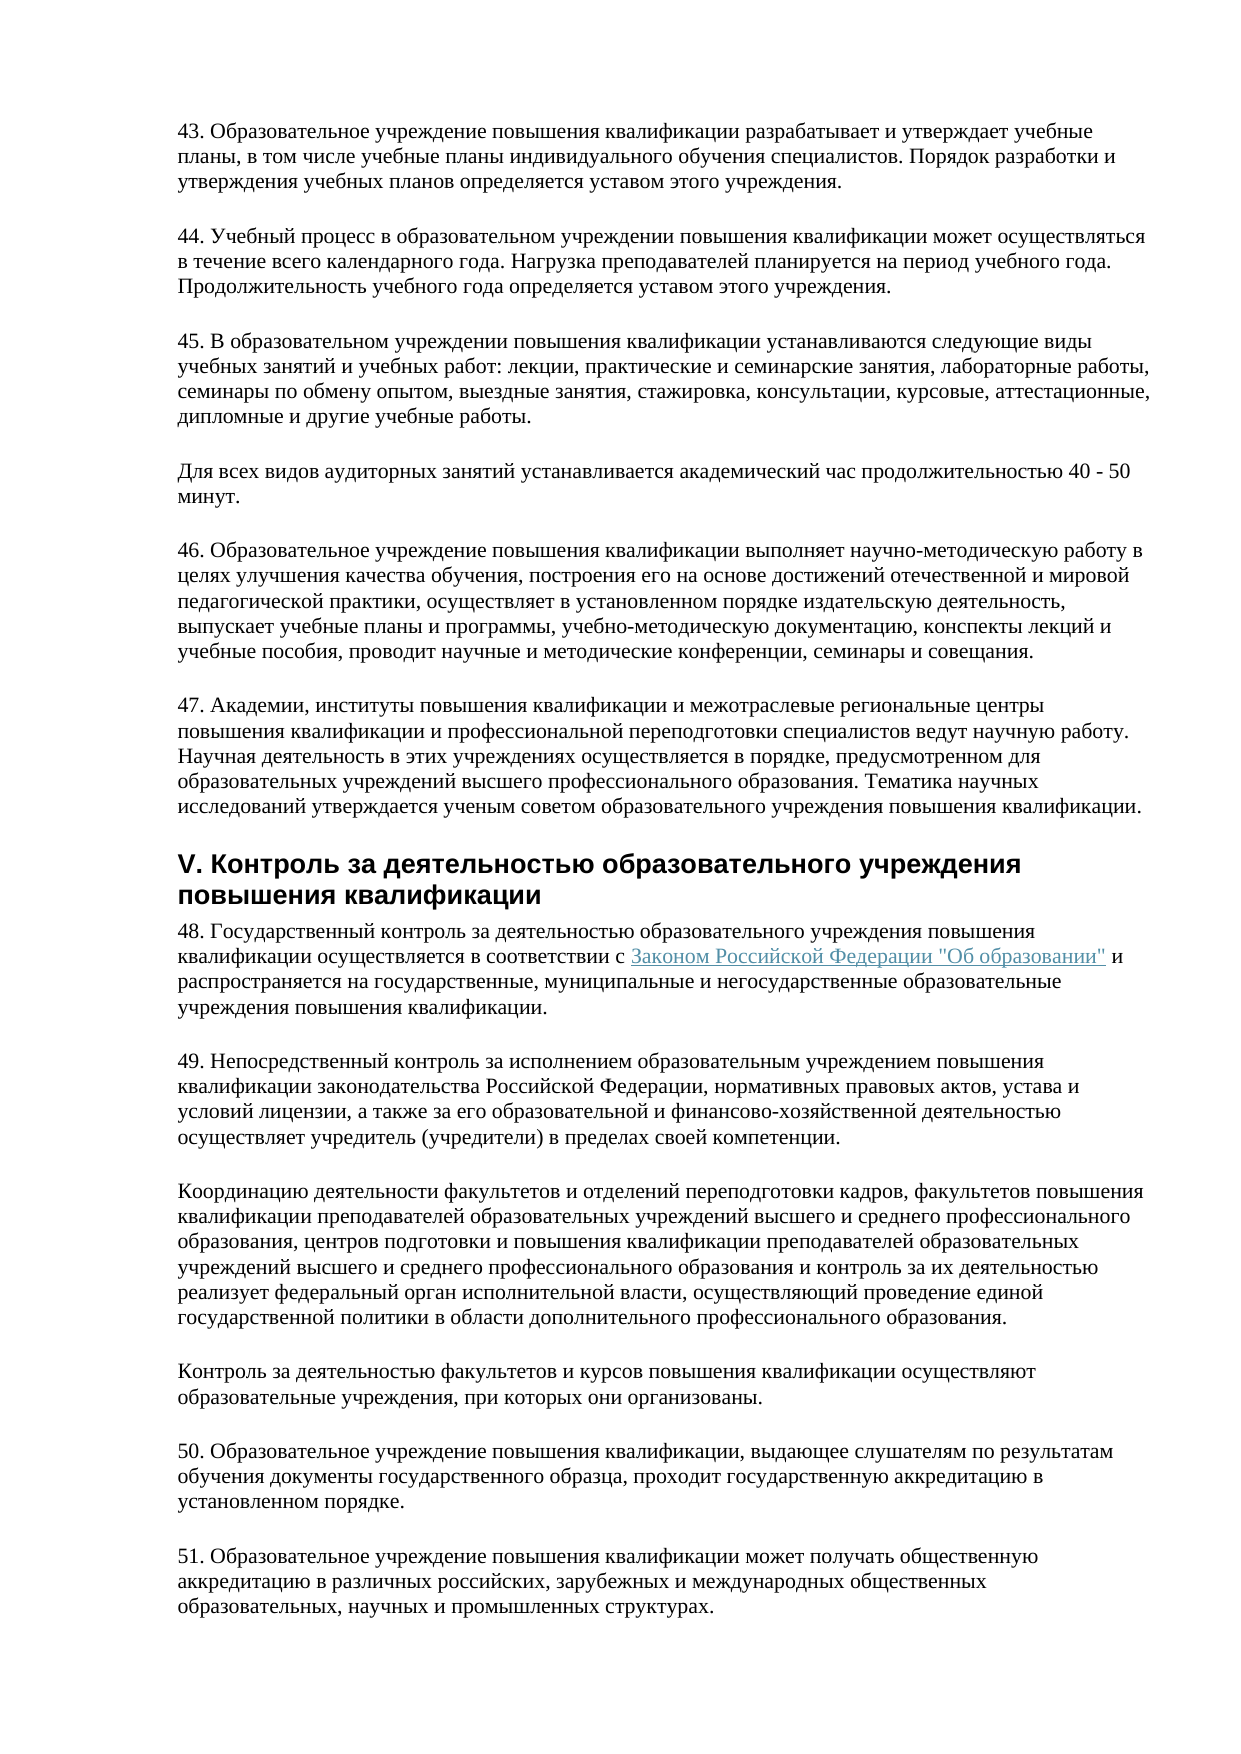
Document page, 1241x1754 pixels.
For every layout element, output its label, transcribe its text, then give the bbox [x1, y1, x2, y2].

text V. Контроль за деятельностью образовательного учреждения повышения квалификации [177, 848, 1152, 910]
text 44. Учебный процесс в образовательном учреждении повышения квалификации может осуществляться в течение всего календарного года. Нагрузка преподавателей планируется на период учебного года. Продолжительность учебного года определяется уставом этого учреждения. [177, 223, 1152, 298]
text 47. Академии, институты повышения квалификации и межотраслевые региональные центры повышения квалификации и профессиональной переподготовки специалистов ведут научную работу. Научная деятельность в этих учреждениях осуществляется в порядке, предусмотренном для образовательных учреждений высшего профессионального образования. Тематика научных исследований утверждается ученым советом образовательного учреждения повышения квалификации. [177, 692, 1152, 818]
text 43. Образовательное учреждение повышения квалификации разрабатывает и утверждает учебные планы, в том числе учебные планы индивидуального обучения специалистов. Порядок разработки и утверждения учебных планов определяется уставом этого учреждения. [177, 118, 1152, 194]
text Координацию деятельности факультетов и отделений переподготовки кадров, факультетов повышения квалификации преподавателей образовательных учреждений высшего и среднего профессионального образования, центров подготовки и повышения квалификации преподавателей образовательных учреждений высшего и среднего профессионального образования и контроль за их деятельностью реализует федеральный орган исполнительной власти, осуществляющий проведение единой государственной политики в области дополнительного профессионального образования. [177, 1178, 1152, 1329]
text 50. Образовательное учреждение повышения квалификации, выдающее слушателям по результатам обучения документы государственного образца, проходит государственную аккредитацию в установленном порядке. [177, 1438, 1152, 1514]
text 45. В образовательном учреждении повышения квалификации устанавливаются следующие виды учебных занятий и учебных работ: лекции, практические и семинарские занятия, лабораторные работы, семинары по обмену опытом, выездные занятия, стажировка, консультации, курсовые, аттестационные, дипломные и другие учебные работы. [177, 328, 1152, 428]
text 49. Непосредственный контроль за исполнением образовательным учреждением повышения квалификации законодательства Российской Федерации, нормативных правовых актов, устава и условий лицензии, а также за его образовательной и финансово-хозяйственной деятельностью осуществляет учредитель (учредители) в пределах своей компетенции. [177, 1048, 1152, 1149]
text 46. Образовательное учреждение повышения квалификации выполняет научно-методическую работу в целях улучшения качества обучения, построения его на основе достижений отечественной и мировой педагогической практики, осуществляет в установленном порядке издательскую деятельность, выпускает учебные планы и программы, учебно-методическую документацию, конспекты лекций и учебные пособия, проводит научные и методические конференции, семинары и совещания. [177, 537, 1152, 663]
text 48. Государственный контроль за деятельностью образовательного учреждения повышения квалификации осуществляется в соответствии с Законом Российской Федерации "Об образовании" и распространяется на государственные, муниципальные и негосударственные образовательные учреждения повышения квалификации. [177, 918, 1152, 1019]
text Для всех видов аудиторных занятий устанавливается академический час продолжительностью 40 - 50 минут. [177, 458, 1152, 508]
text 51. Образовательное учреждение повышения квалификации может получать общественную аккредитацию в различных российских, зарубежных и международных общественных образовательных, научных и промышленных структурах. [177, 1543, 1152, 1618]
text Контроль за деятельностью факультетов и курсов повышения квалификации осуществляют образовательные учреждения, при которых они организованы. [177, 1358, 1152, 1409]
